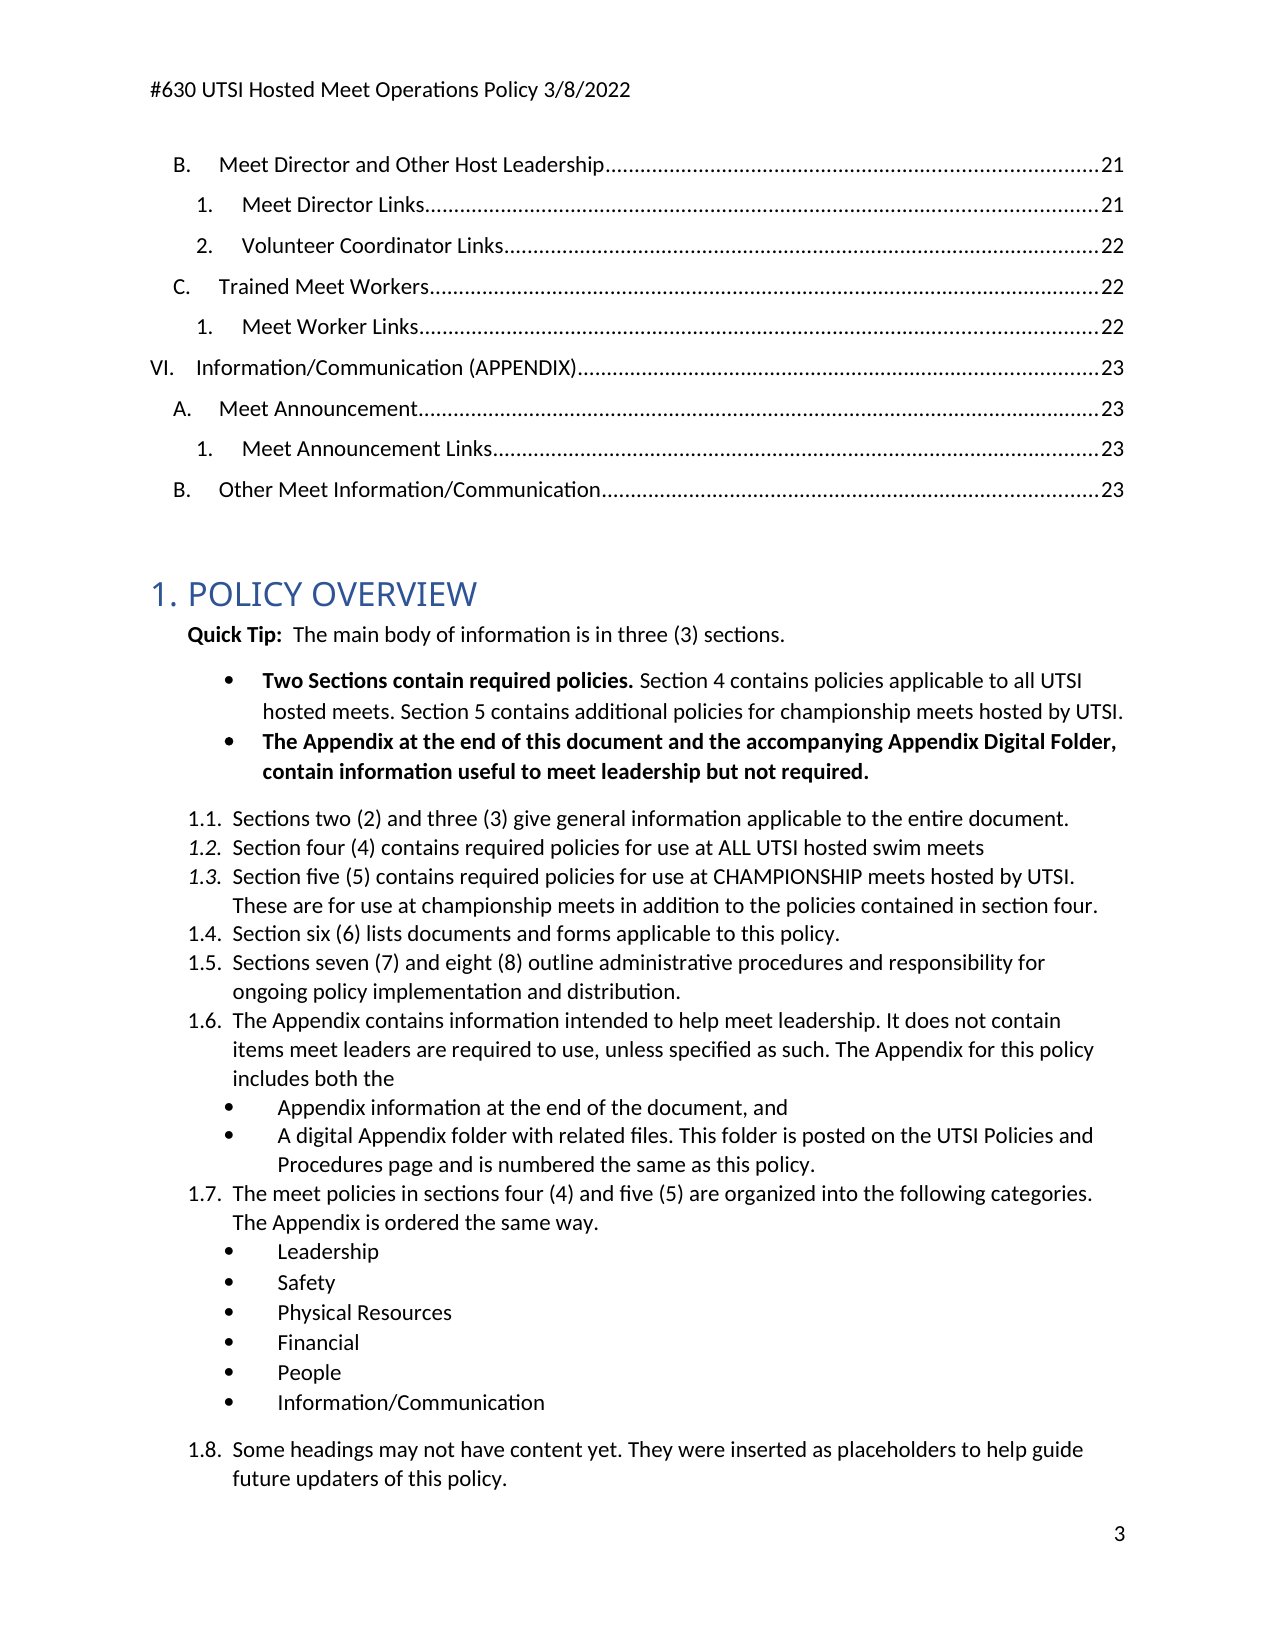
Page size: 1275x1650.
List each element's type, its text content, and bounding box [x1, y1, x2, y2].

list Section five (5) contains required policies for use at CHAMPIONSHIP meets hosted by UTSI. These are for use at championship meets in addition to the policies contained in section four. [187, 862, 1102, 919]
subtitle POLICY OVERVIEW [150, 571, 1125, 616]
list Appendix information at the end of the document, and [225, 1093, 1102, 1121]
list The meet policies in sections four (4) and five (5) are organized into the following categories. The Appendix is ordered the same way. [187, 1179, 1102, 1236]
list A digital Appendix folder with related files. This folder is posted on the UTSI Policies and Procedures page and is numbered the same as this policy. [225, 1122, 1102, 1178]
list Some headings may not have content yet. They were inserted as placeholders to help guide future updaters of this policy. [187, 1435, 1102, 1492]
list Safety [225, 1268, 1125, 1296]
list Section four (4) contains required policies for use at ALL UTSI hosted swim meets [187, 833, 1102, 861]
list The Appendix contains information intended to help meet leadership. It does not contain items meet leaders are required to use, unless specified as such. The Appendix for this policy includes both the [187, 1006, 1102, 1092]
list Sections seven (7) and eight (8) outline administrative procedures and responsibility for ongoing policy implementation and distribution. [187, 948, 1102, 1005]
list People [225, 1358, 1125, 1386]
list Sections two (2) and three (3) give general information applicable to the entire document. [187, 804, 1102, 832]
list Physical Resources [225, 1298, 1125, 1326]
list The Appendix at the end of this document and the accompanying Appendix Digital Folder, contain information useful to meet leadership but not required. [225, 727, 1125, 785]
list Two Sections contain required policies. Section 4 contains policies applicable to all UTSI hosted meets. Section 5 contains additional policies for championship meets hosted by UTSI. [225, 667, 1125, 725]
list Leadership [225, 1237, 1125, 1266]
list Section six (6) lists documents and forms applicable to this policy. [187, 919, 1102, 948]
list Information/Communication [225, 1388, 1125, 1417]
text Quick Tip: The main body of information is in three (3) sections. [187, 620, 1125, 648]
list Financial [225, 1328, 1125, 1356]
